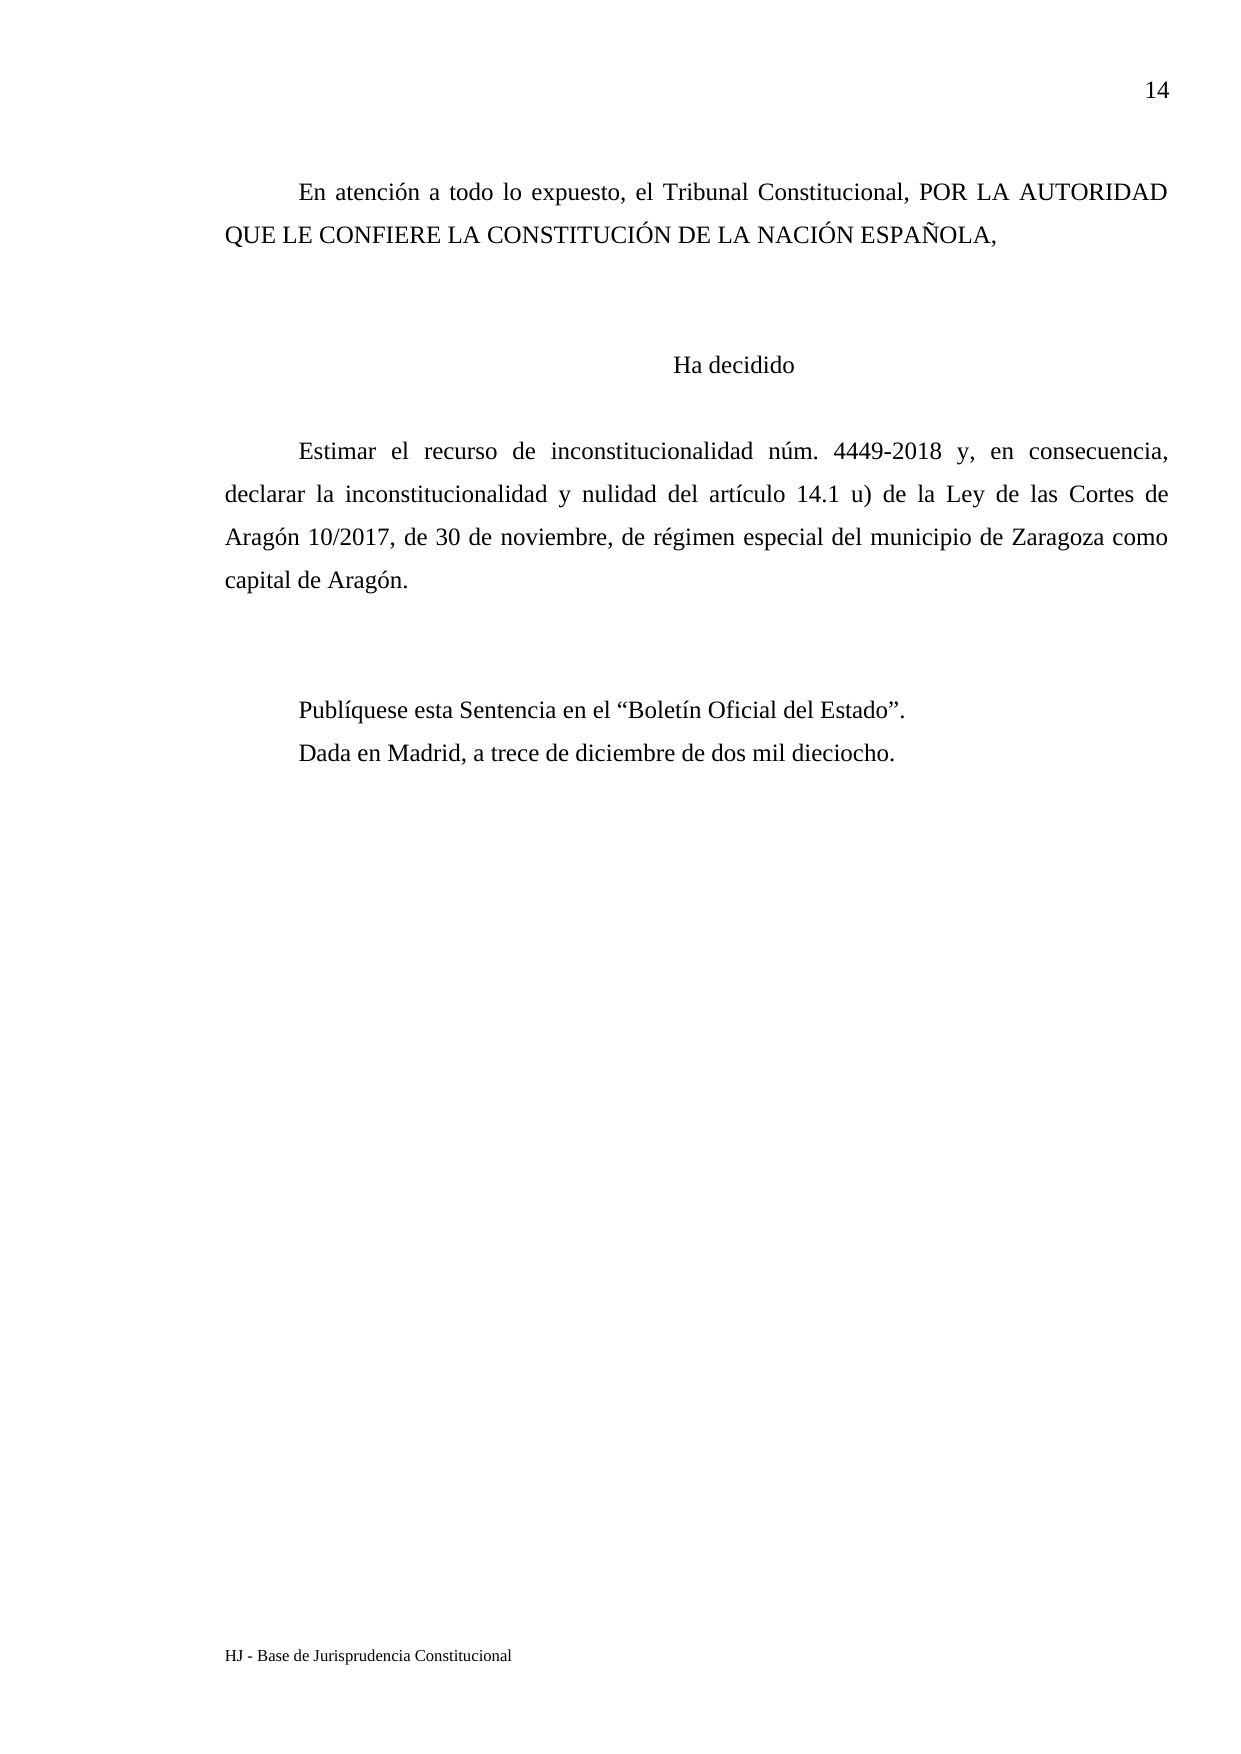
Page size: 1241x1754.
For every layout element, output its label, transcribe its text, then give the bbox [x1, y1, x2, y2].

text Publíquese esta Sentencia en el “Boletín Oficial del Estado”. [224, 695, 1169, 723]
text Ha decidido [224, 350, 1169, 378]
text En atención a todo lo expuesto, el Tribunal Constitucional, POR LA AUTORIDAD QUE LE CONFIERE LA CONSTITUCIÓN DE LA NACIÓN ESPAÑOLA, [224, 177, 1169, 249]
text Dada en Madrid, a trece de diciembre de dos mil dieciocho. [224, 738, 1169, 767]
text Estimar el recurso de inconstitucionalidad núm. 4449-2018 y, en consecuencia, declarar la inconstitucionalidad y nulidad del artículo 14.1 u) de la Ley de las Cortes de Aragón 10/2017, de 30 de noviembre, de régimen especial del municipio de Zaragoza como capital de Aragón. [224, 436, 1169, 594]
